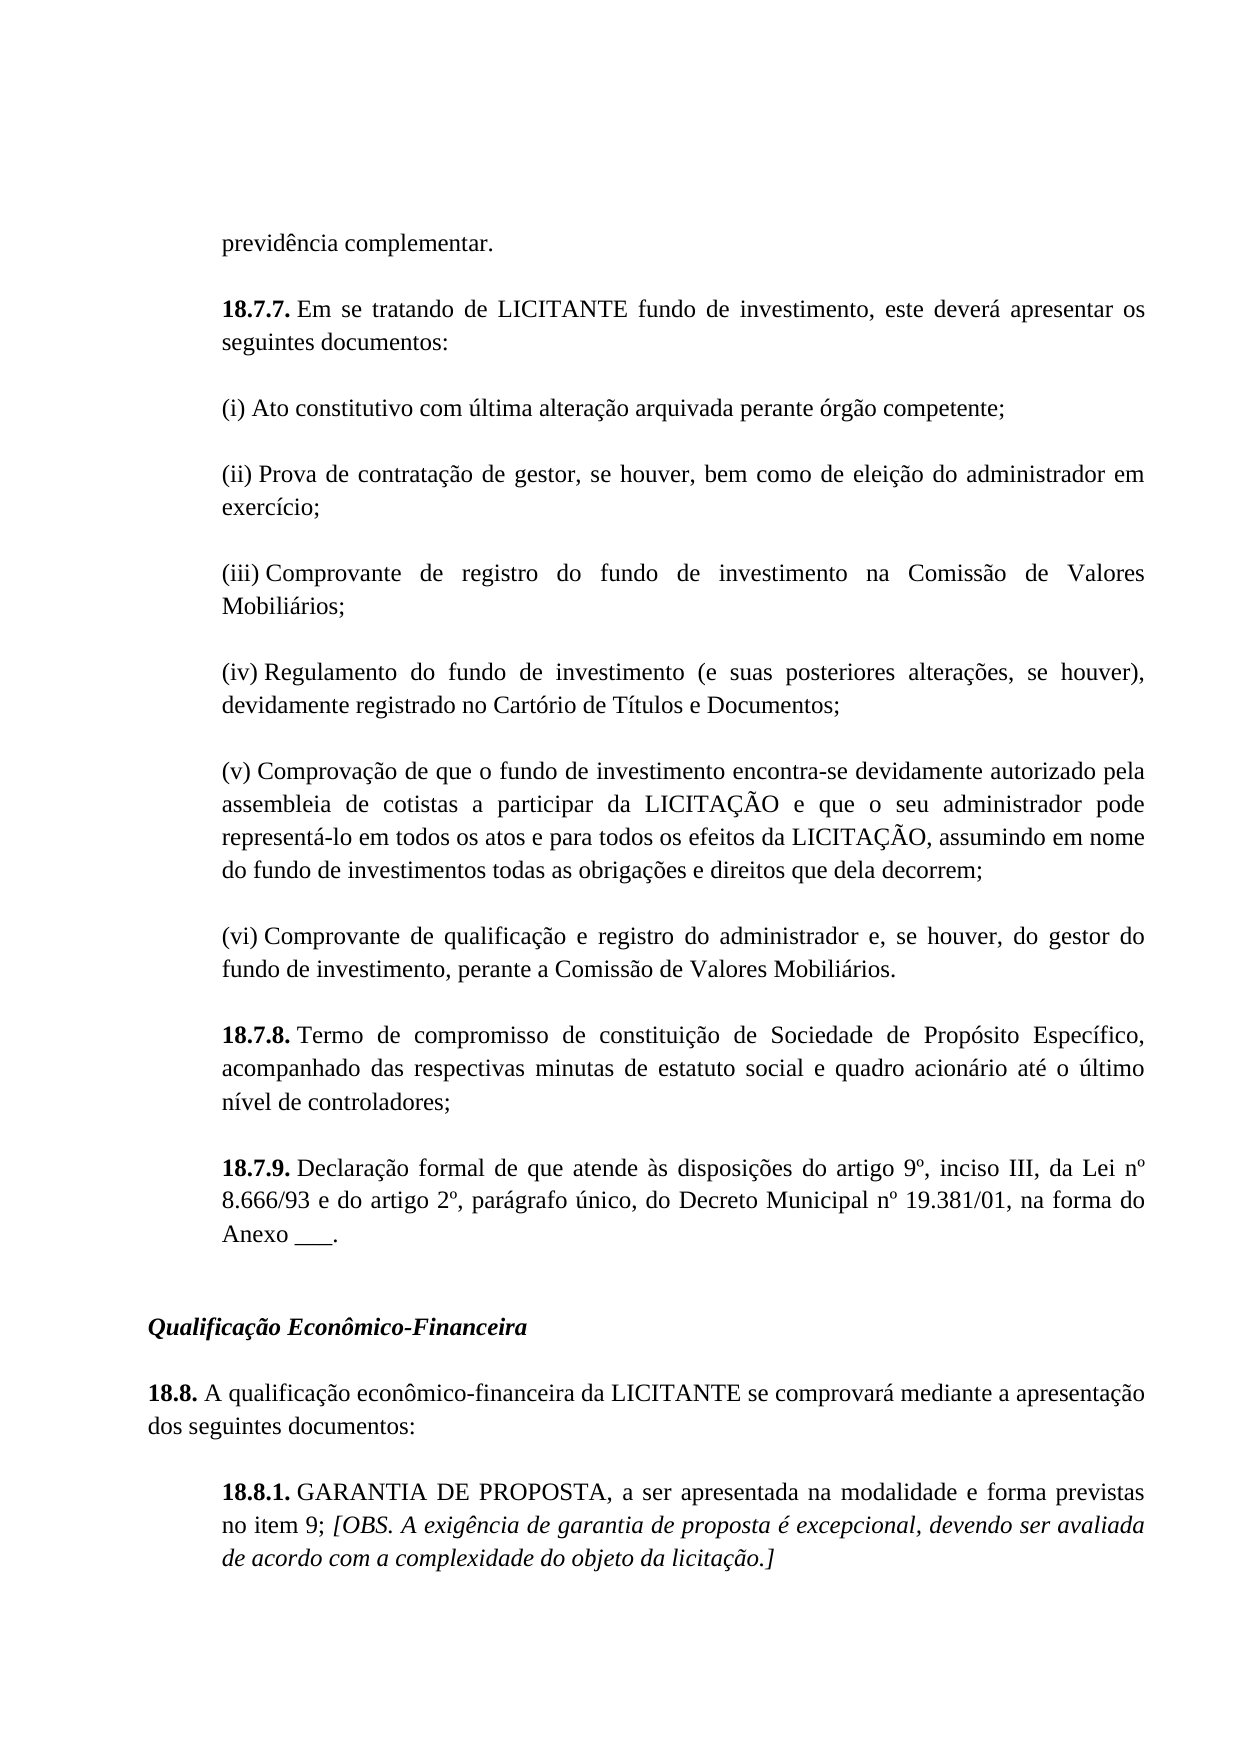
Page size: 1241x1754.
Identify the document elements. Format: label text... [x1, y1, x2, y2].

list Comprovante de registro do fundo de investimento na Comissão de Valores Mobiliários; [222, 558, 1146, 620]
text A qualificação econômico-financeira da LICITANTE se comprovará mediante a apresentação dos seguintes documentos: [148, 1378, 1146, 1440]
list Comprovação de que o fundo de investimento encontra-se devidamente autorizado pela assembleia de cotistas a participar da LICITAÇÃO e que o seu administrador pode representá-lo em todos os atos e para todos os efeitos da LICITAÇÃO, assumindo em nome do fundo de investimentos todas as obrigações e direitos que dela decorrem; [222, 756, 1146, 884]
subtitle Qualificação Econômico-Financeira [148, 1312, 1146, 1341]
list Termo de compromisso de constituição de Sociedade de Propósito Específico, acompanhado das respectivas minutas de estatuto social e quadro acionário até o último nível de controladores; [222, 1021, 1146, 1115]
list Regulamento do fundo de investimento (e suas posteriores alterações, se houver), devidamente registrado no Cartório de Títulos e Documentos; [222, 657, 1146, 719]
list Em se tratando de LICITANTE fundo de investimento, este deverá apresentar os seguintes documentos: [222, 294, 1146, 356]
list GARANTIA DE PROPOSTA, a ser apresentada na modalidade e forma previstas no item 9; [OBS. A exigência de garantia de proposta é excepcional, devendo ser avaliada de acordo com a complexidade do objeto da licitação.] [222, 1477, 1146, 1572]
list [222, 228, 1146, 257]
list Comprovante de qualificação e registro do administrador e, se houver, do gestor do fundo de investimento, perante a Comissão de Valores Mobiliários. [222, 921, 1146, 983]
list Prova de contratação de gestor, se houver, bem como de eleição do administrador em exercício; [222, 459, 1146, 521]
list Declaração formal de que atende às disposições do artigo 9º, inciso III, da Lei nº 8.666/93 e do artigo 2º, parágrafo único, do Decreto Municipal nº 19.381/01, na forma do Anexo ___. [222, 1153, 1146, 1247]
list Ato constitutivo com última alteração arquivada perante órgão competente; [222, 393, 1146, 422]
